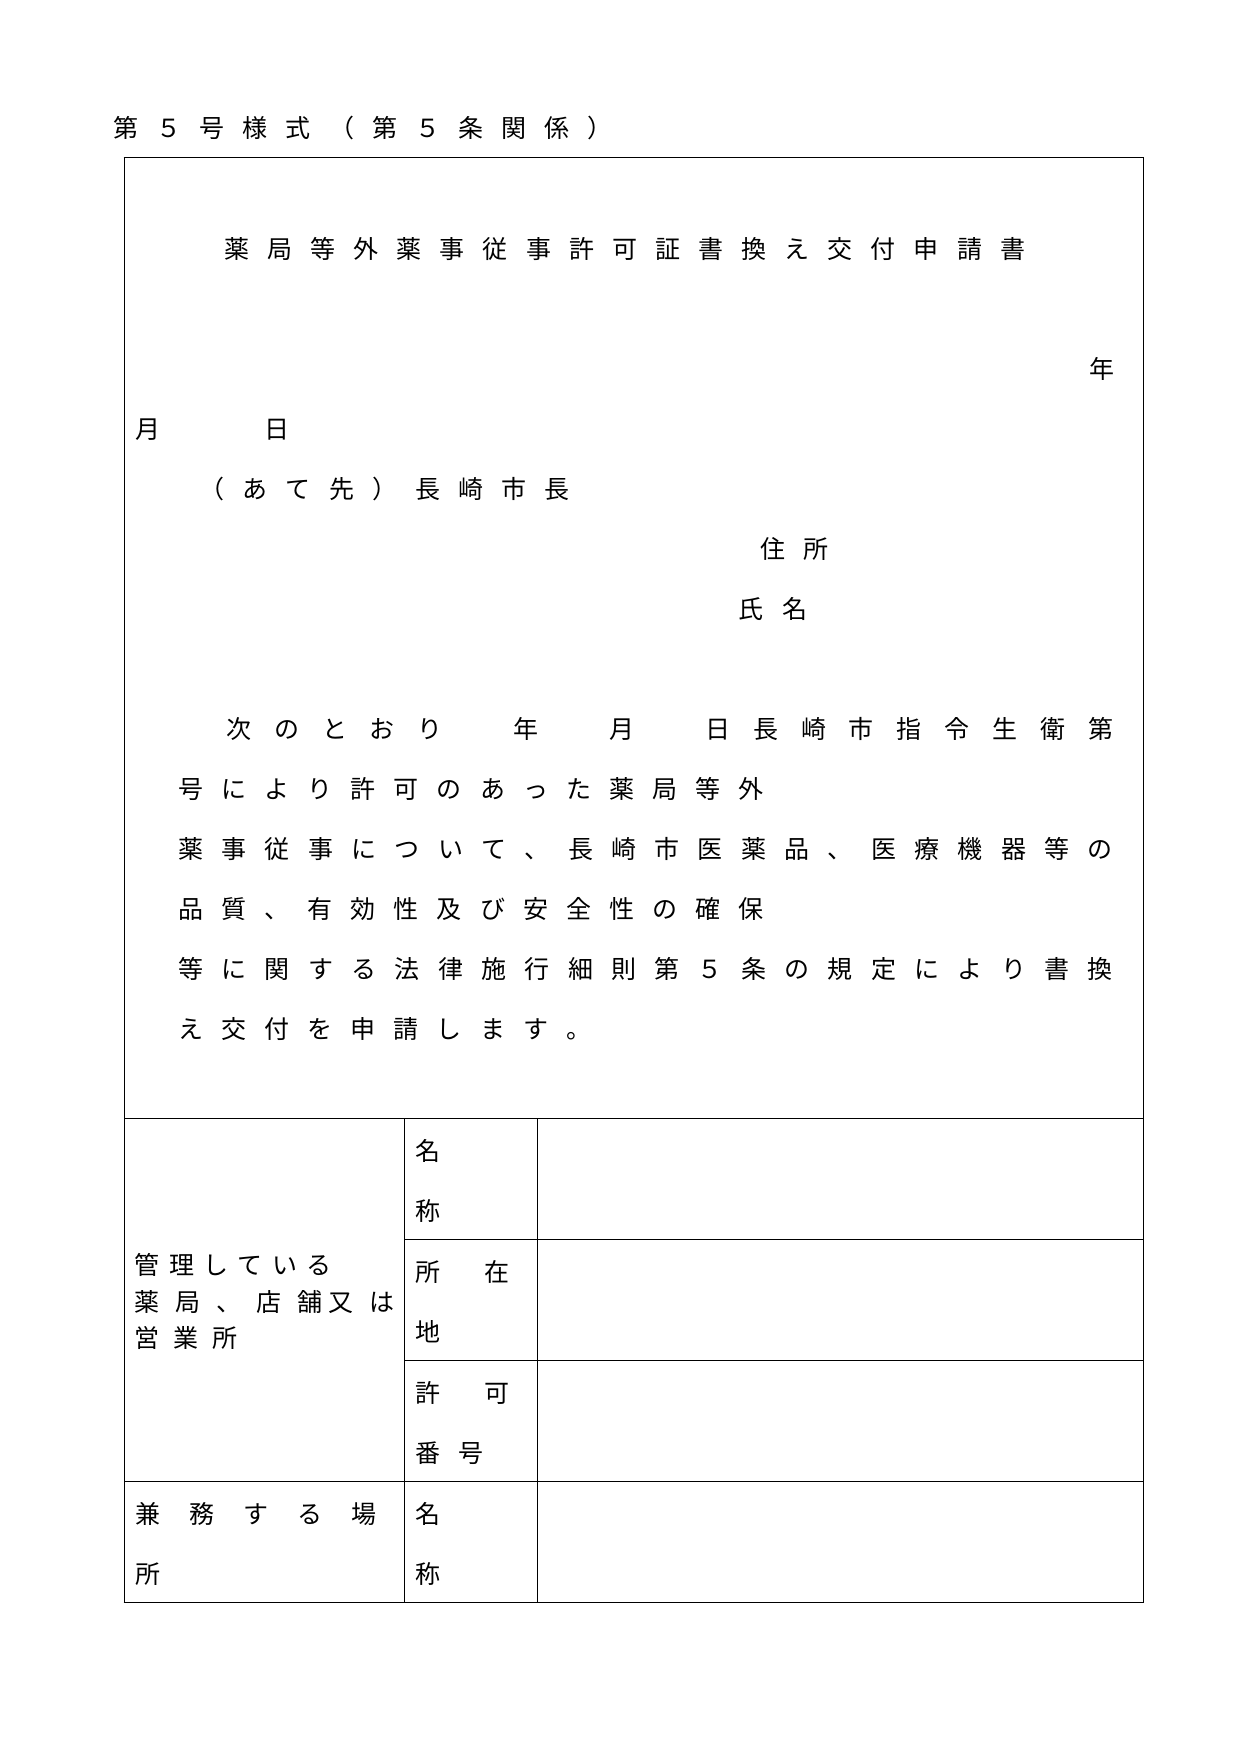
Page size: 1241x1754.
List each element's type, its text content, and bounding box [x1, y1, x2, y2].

table_cell 管理している 薬局、店舗又は営業所 [125, 1119, 404, 1481]
table_cell 名 称 [405, 1119, 537, 1239]
table_cell [538, 1240, 1143, 1360]
table_cell 許可番号 [405, 1361, 537, 1481]
table_cell 名 称 [405, 1482, 537, 1602]
table_cell [538, 1361, 1143, 1481]
table_cell 所 在 地 [405, 1240, 537, 1360]
table_header 薬局等外薬事従事許可証書換え交付申請書 年 月 日 （あて先）長崎市長 住所 氏名 次のとおり 年 月 日長崎市指令生衛第 号により許可のあった薬局等外 薬事従事について、長崎市医薬品、医療機器等の品質、有効性及び安全性の確保 等に関する法律施行細則第５条の規定により書換え交付を申請します。 [125, 158, 1143, 1118]
table_cell [538, 1482, 1143, 1602]
table_cell 兼務する場所 [125, 1482, 404, 1602]
text 第５号様式（第５条関係） [113, 97, 1127, 157]
table_cell [538, 1119, 1143, 1239]
